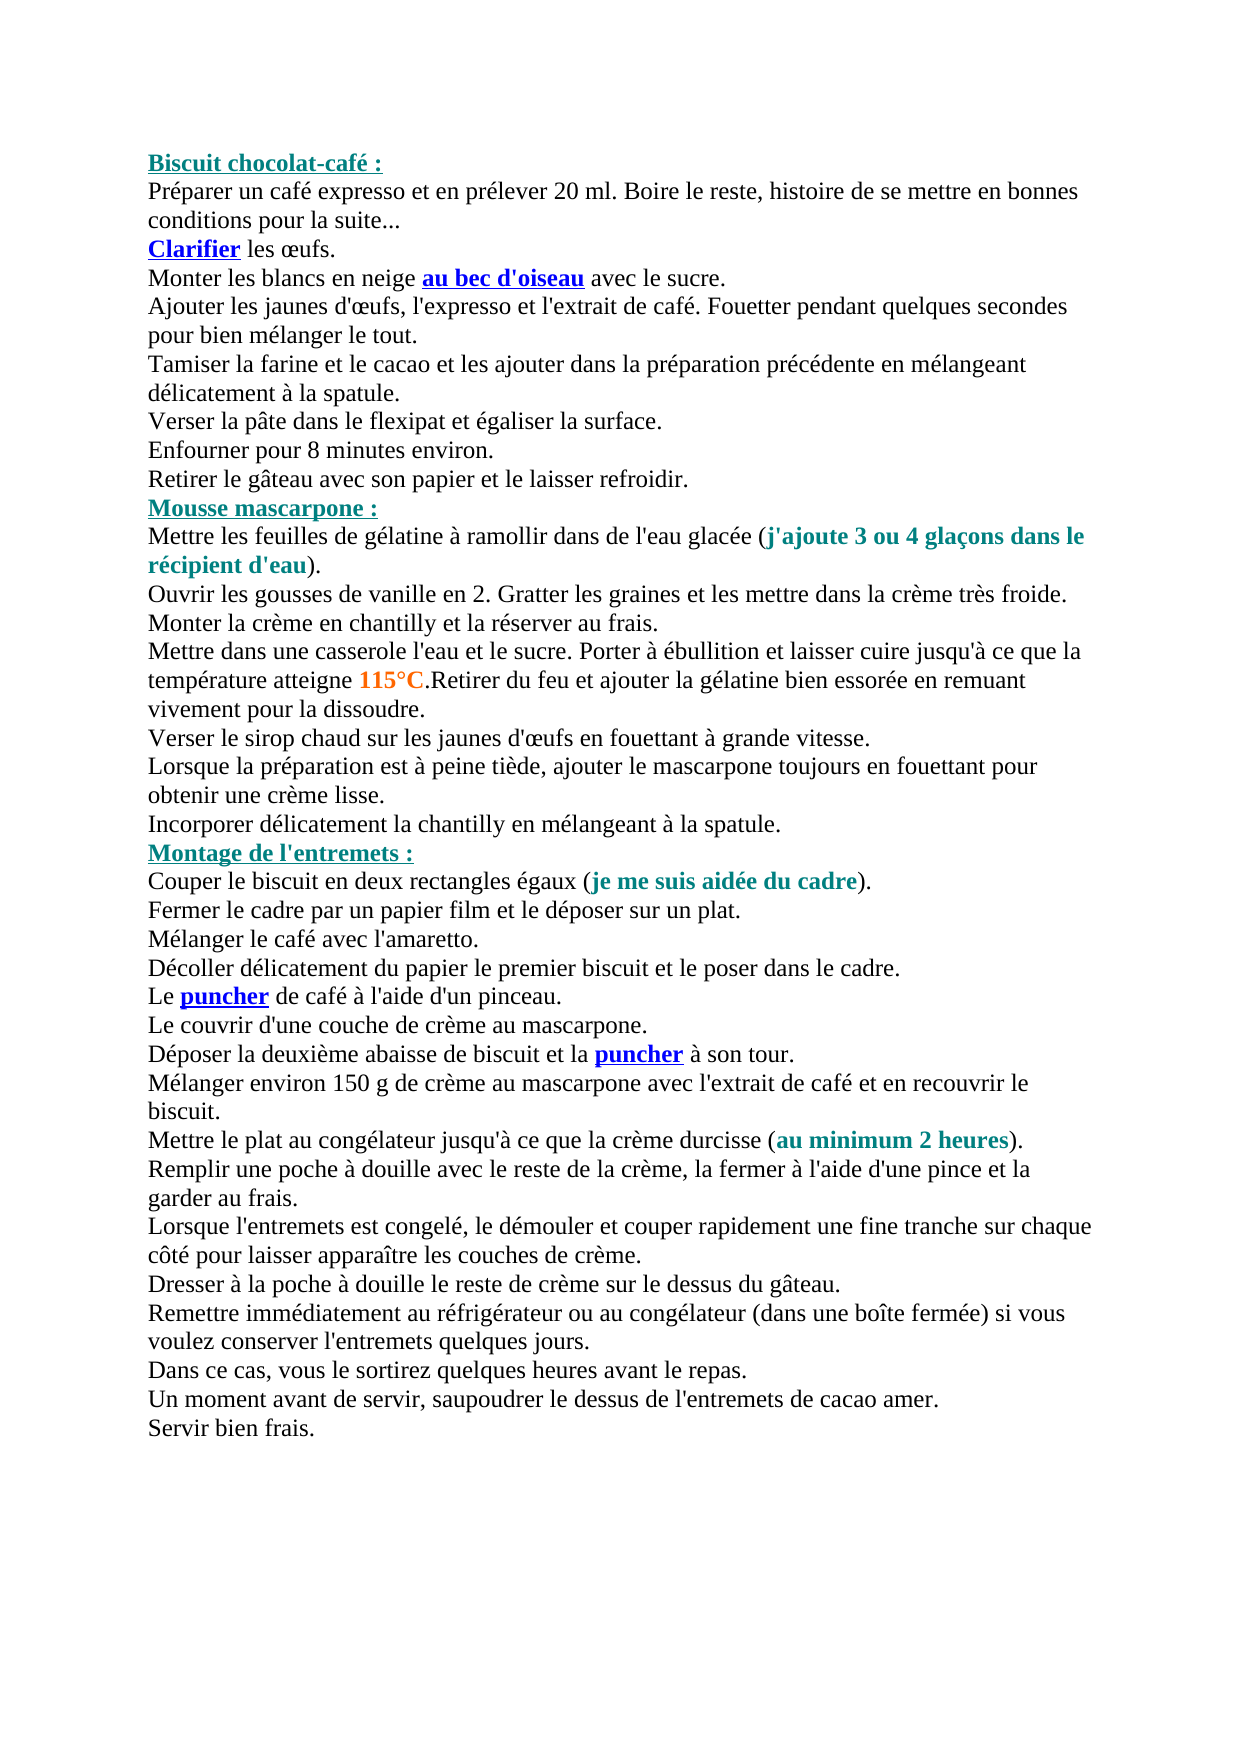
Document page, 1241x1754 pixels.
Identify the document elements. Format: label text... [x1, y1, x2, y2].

text Biscuit chocolat-café : Préparer un café expresso et en prélever 20 ml. Boire le reste, histoire de se mettre en bonnes conditions pour la suite... Clarifier les œufs. Monter les blancs en neige au bec d'oiseau avec le sucre. Ajouter les jaunes d'œufs, l'expresso et l'extrait de café. Fouetter pendant quelques secondes pour bien mélanger le tout. Tamiser la farine et le cacao et les ajouter dans la préparation précédente en mélangeant délicatement à la spatule. Verser la pâte dans le flexipat et égaliser la surface. Enfourner pour 8 minutes environ. Retirer le gâteau avec son papier et le laisser refroidir. Mousse mascarpone : Mettre les feuilles de gélatine à ramollir dans de l'eau glacée (j'ajoute 3 ou 4 glaçons dans le récipient d'eau). Ouvrir les gousses de vanille en 2. Gratter les graines et les mettre dans la crème très froide. Monter la crème en chantilly et la réserver au frais. Mettre dans une casserole l'eau et le sucre. Porter à ébullition et laisser cuire jusqu'à ce que la température atteigne 115°C.Retirer du feu et ajouter la gélatine bien essorée en remuant vivement pour la dissoudre. Verser le sirop chaud sur les jaunes d'œufs en fouettant à grande vitesse. Lorsque la préparation est à peine tiède, ajouter le mascarpone toujours en fouettant pour obtenir une crème lisse. Incorporer délicatement la chantilly en mélangeant à la spatule. Montage de l'entremets : Couper le biscuit en deux rectangles égaux (je me suis aidée du cadre). Fermer le cadre par un papier film et le déposer sur un plat. Mélanger le café avec l'amaretto. Décoller délicatement du papier le premier biscuit et le poser dans le cadre. Le puncher de café à l'aide d'un pinceau. Le couvrir d'une couche de crème au mascarpone. Déposer la deuxième abaisse de biscuit et la puncher à son tour. Mélanger environ 150 g de crème au mascarpone avec l'extrait de café et en recouvrir le biscuit. Mettre le plat au congélateur jusqu'à ce que la crème durcisse (au minimum 2 heures). Remplir une poche à douille avec le reste de la crème, la fermer à l'aide d'une pince et la garder au frais. Lorsque l'entremets est congelé, le démouler et couper rapidement une fine tranche sur chaque côté pour laisser apparaître les couches de crème. Dresser à la poche à douille le reste de crème sur le dessus du gâteau. Remettre immédiatement au réfrigérateur ou au congélateur (dans une boîte fermée) si vous voulez conserver l'entremets quelques jours. Dans ce cas, vous le sortirez quelques heures avant le repas. Un moment avant de servir, saupoudrer le dessus de l'entremets de cacao amer. Servir bien frais. [148, 148, 1093, 1441]
